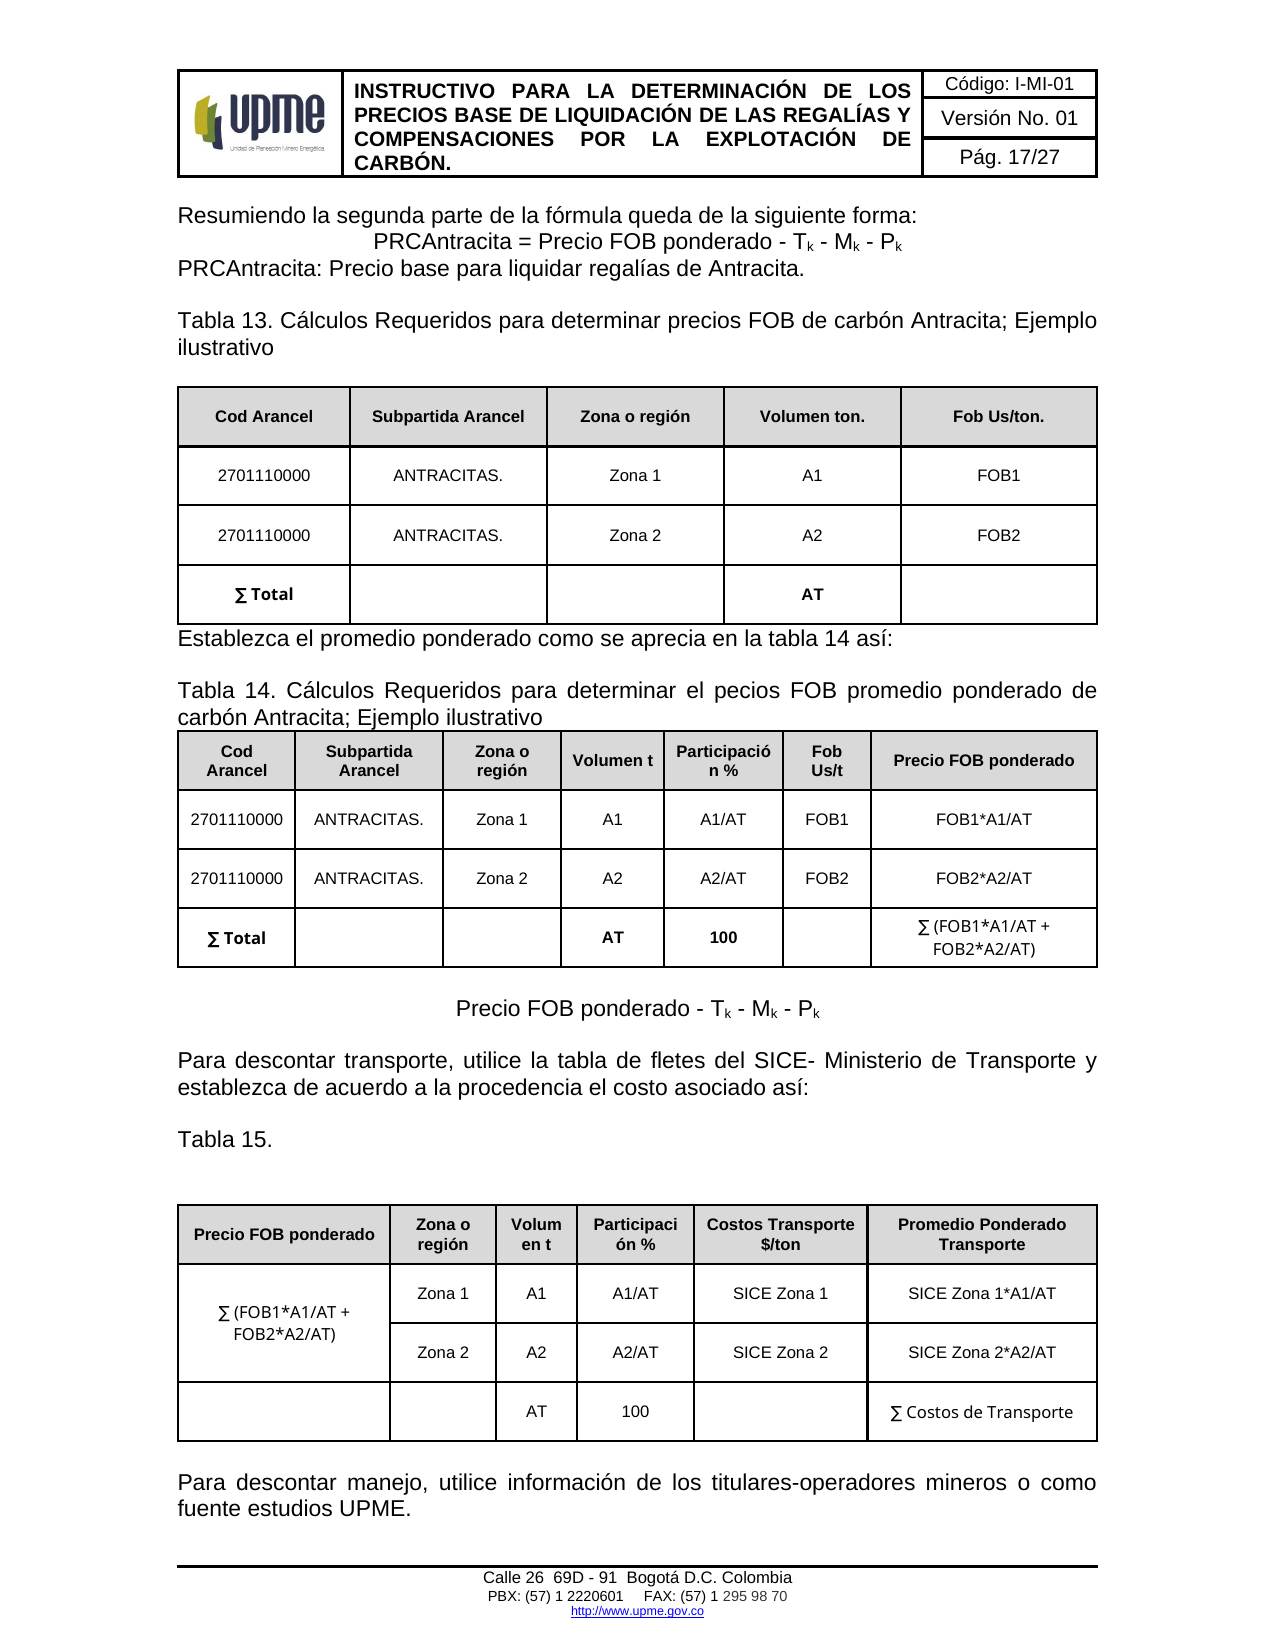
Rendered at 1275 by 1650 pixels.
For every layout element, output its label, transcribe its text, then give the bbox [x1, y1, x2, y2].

table_cell SICE Zona 2 [695, 1324, 866, 1381]
table_cell A2/AT [665, 850, 782, 907]
table_header Subpartida Arancel [296, 732, 442, 789]
text Tabla 13. Cálculos Requeridos para determinar precios FOB de carbón Antracita; Ejemplo ilustrativo [177, 307, 1098, 360]
text Establezca el promedio ponderado como se aprecia en la tabla 14 así: [177, 625, 1098, 651]
table_header Participación % [665, 732, 782, 789]
table_cell A1/AT [578, 1265, 693, 1322]
table_cell [296, 909, 442, 966]
table_cell 100 [578, 1383, 693, 1440]
table_cell FOB1 [902, 448, 1096, 504]
text Para descontar manejo, utilice información de los titulares-operadores mineros o como fuente estudios UPME. [177, 1468, 1098, 1521]
table_cell 100 [665, 909, 782, 966]
table_cell ANTRACITAS. [296, 850, 442, 907]
table_cell A2/AT [578, 1324, 693, 1381]
table_cell Zona 1 [548, 448, 723, 504]
table_cell 2701110000 [179, 791, 294, 848]
table_cell ∑ (FOB1*A1/AT + FOB2*A2/AT) [872, 909, 1096, 966]
table_header Zona o región [548, 388, 723, 445]
table_cell 2701110000 [179, 448, 349, 504]
table_header Participación % [578, 1206, 693, 1263]
table_header Zona o región [444, 732, 560, 789]
table_cell A2 [562, 850, 663, 907]
table_cell AT [497, 1383, 576, 1440]
table_cell ∑ Costos de Transporte [869, 1383, 1096, 1440]
table_cell Zona 2 [444, 850, 560, 907]
table_header Cod Arancel [179, 388, 349, 445]
table_cell [179, 1383, 389, 1440]
table_cell Zona 2 [548, 506, 723, 563]
table_cell A2 [497, 1324, 576, 1381]
table_cell FOB2*A2/AT [872, 850, 1096, 907]
table_header Fob Us/ton. [902, 388, 1096, 445]
table_cell FOB1 [784, 791, 870, 848]
table_cell AT [725, 566, 900, 622]
text PRCAntracita: Precio base para liquidar regalías de Antracita. [177, 254, 1098, 281]
table_cell [444, 909, 560, 966]
table_header Promedio Ponderado Transporte [869, 1206, 1096, 1263]
table_cell [391, 1383, 495, 1440]
table_header Costos Transporte $/ton [695, 1206, 866, 1263]
table_cell ANTRACITAS. [351, 506, 546, 563]
table_cell Zona 1 [391, 1265, 495, 1322]
table_cell [351, 566, 546, 622]
table_cell ∑ Total [179, 566, 349, 622]
table_cell SICE Zona 2*A2/AT [869, 1324, 1096, 1381]
picture [193, 92, 328, 154]
table_cell Zona 1 [444, 791, 560, 848]
table_cell ∑ Total [179, 909, 294, 966]
text Resumiendo la segunda parte de la fórmula queda de la siguiente forma: [177, 202, 1098, 228]
table_cell FOB2 [902, 506, 1096, 563]
table_cell [548, 566, 723, 622]
table_cell FOB1*A1/AT [872, 791, 1096, 848]
table_header Volumen t [497, 1206, 576, 1263]
table_header Fob Us/t [784, 732, 870, 789]
table_cell A1/AT [665, 791, 782, 848]
table_cell A1 [562, 791, 663, 848]
table_header Precio FOB ponderado [179, 1206, 389, 1263]
table_cell Zona 2 [391, 1324, 495, 1381]
table_cell 2701110000 [179, 850, 294, 907]
table_cell AT [562, 909, 663, 966]
text Precio FOB ponderado - Tk - Mk - Pk [177, 995, 1098, 1021]
table_cell ANTRACITAS. [351, 448, 546, 504]
table_cell 2701110000 [179, 506, 349, 563]
table_cell [695, 1383, 866, 1440]
table_cell A1 [725, 448, 900, 504]
table_cell [784, 909, 870, 966]
table_cell FOB2 [784, 850, 870, 907]
table_header Volumen t [562, 732, 663, 789]
table_cell SICE Zona 1 [695, 1265, 866, 1322]
table_cell [902, 566, 1096, 622]
table_cell ∑ (FOB1*A1/AT + FOB2*A2/AT) [179, 1265, 389, 1381]
text Tabla 14. Cálculos Requeridos para determinar el pecios FOB promedio ponderado de carbón Antracita; Ejemplo ilustrativo [177, 677, 1098, 730]
text Tabla 15. [177, 1126, 1098, 1153]
table_cell A2 [725, 506, 900, 563]
table_header Volumen ton. [725, 388, 900, 445]
text PRCAntracita = Precio FOB ponderado - Tk - Mk - Pk [177, 228, 1098, 254]
table_cell A1 [497, 1265, 576, 1322]
table_header Subpartida Arancel [351, 388, 546, 445]
table_header Zona o región [391, 1206, 495, 1263]
table_header Precio FOB ponderado [872, 732, 1096, 789]
table_cell SICE Zona 1*A1/AT [869, 1265, 1096, 1322]
text Para descontar transporte, utilice la tabla de fletes del SICE- Ministerio de Transporte y establezca de acuerdo a la procedencia el costo asociado así: [177, 1047, 1098, 1100]
table_cell ANTRACITAS. [296, 791, 442, 848]
table_header Cod Arancel [179, 732, 294, 789]
